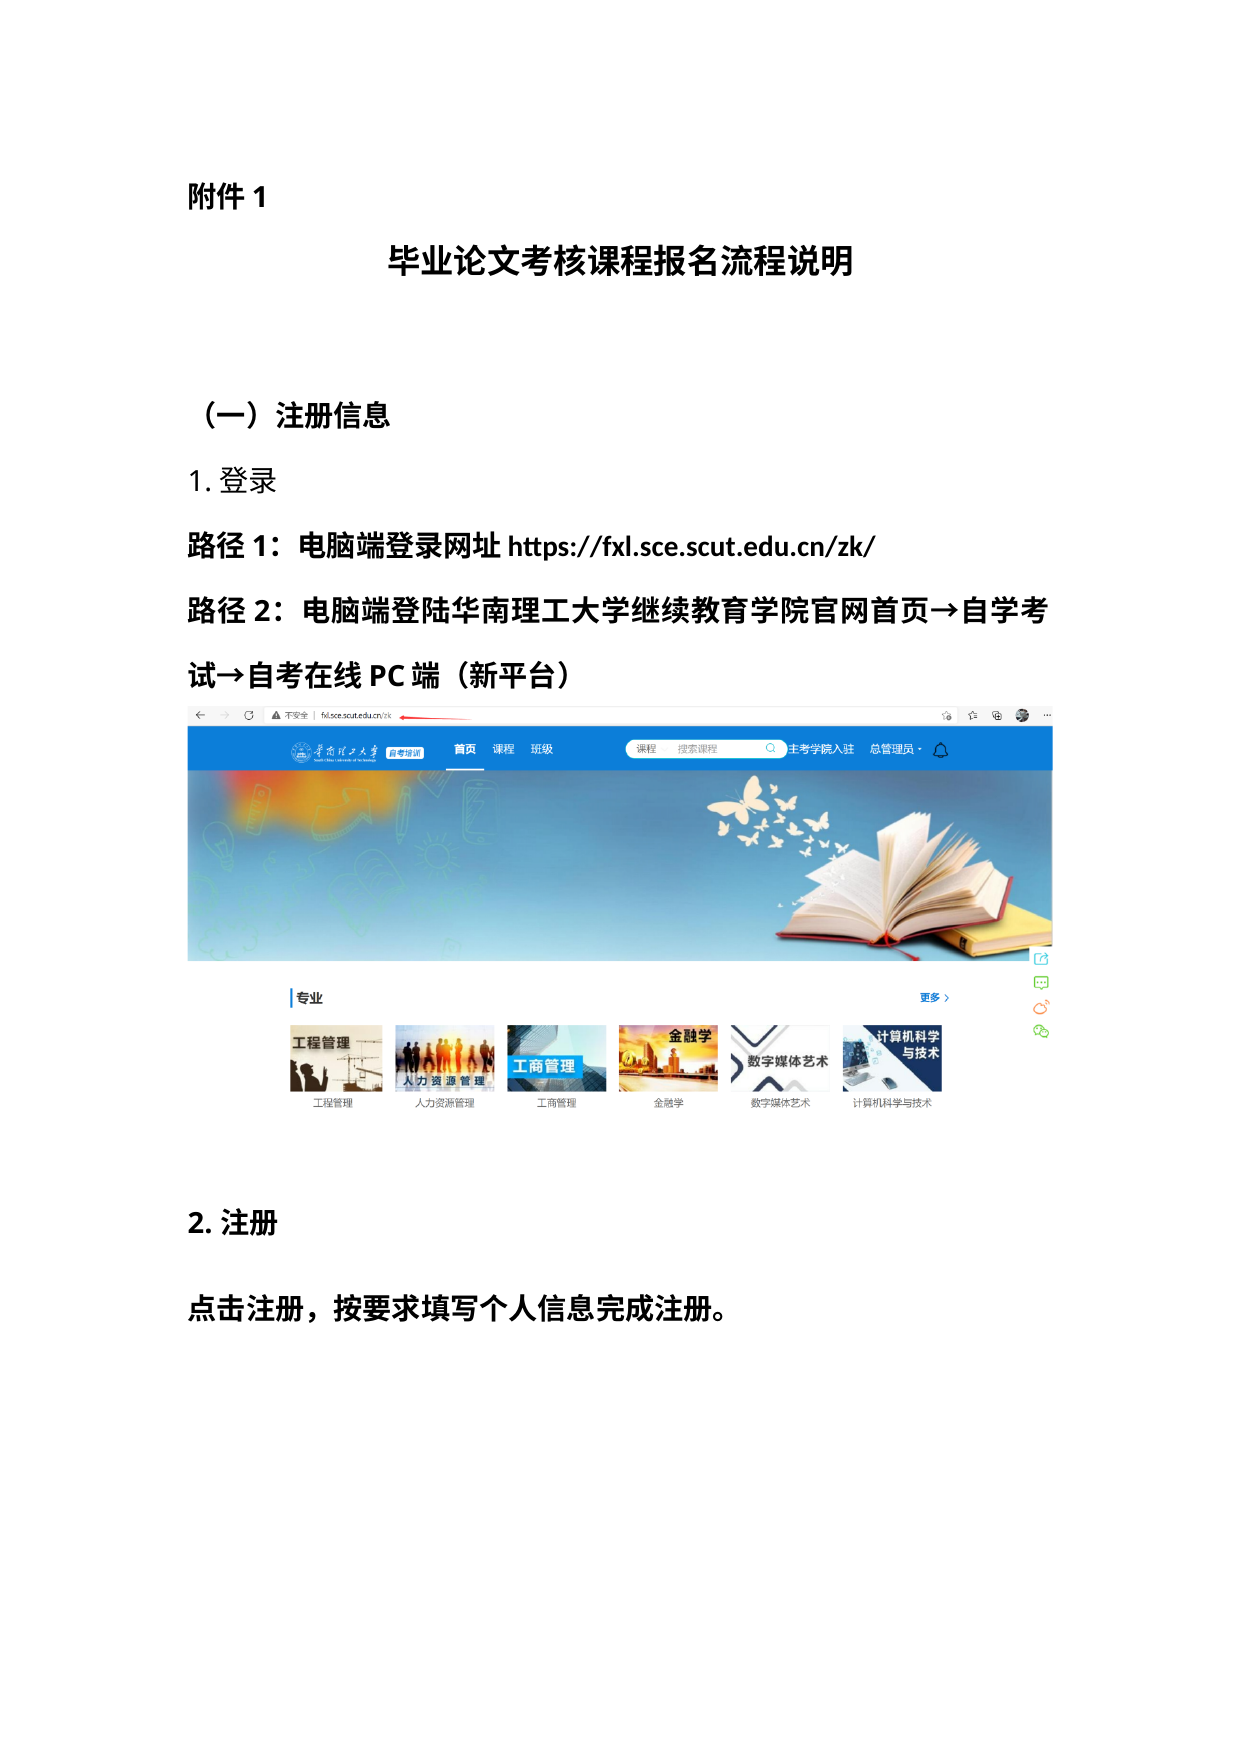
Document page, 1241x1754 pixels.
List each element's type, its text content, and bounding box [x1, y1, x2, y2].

subtitle 毕业论文考核课程报名流程说明 [187, 227, 1053, 292]
text 路径1：电脑端登录网址https://fxl.sce.scut.edu.cn/zk/ [187, 511, 1053, 576]
subtitle 2. 注册 [187, 1188, 1053, 1253]
subtitle 附件1 [187, 162, 1053, 227]
text 1. 登录 [187, 446, 1053, 511]
picture [187, 706, 1053, 1136]
text 路径2：电脑端登陆华南理工大学继续教育学院官网首页→自学考试→自考在线PC端（新平台） [187, 576, 1053, 706]
list 注册信息 [187, 381, 1053, 446]
text 点击注册，按要求填写个人信息完成注册。 [187, 1274, 1053, 1339]
